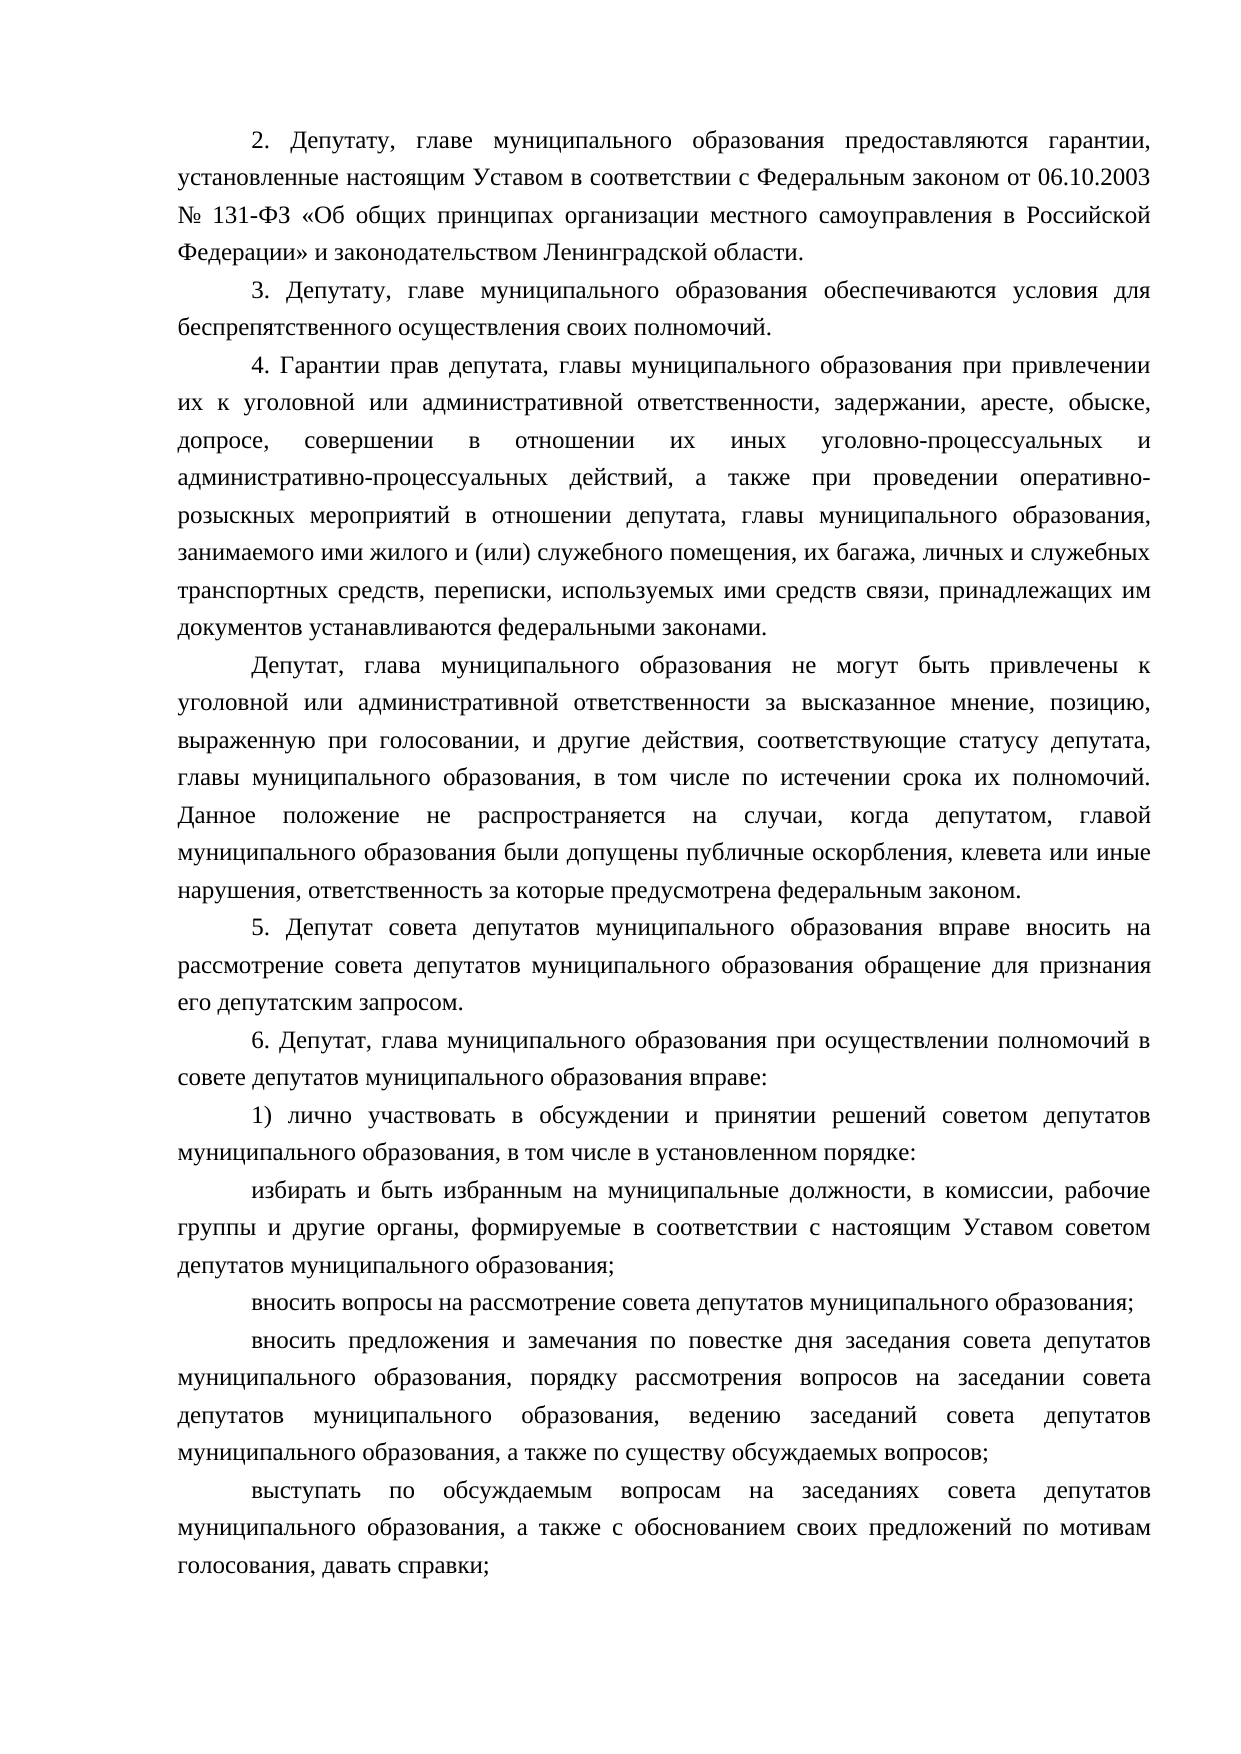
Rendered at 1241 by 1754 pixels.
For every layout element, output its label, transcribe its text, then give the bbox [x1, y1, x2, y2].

text 3. Депутату, главе муниципального образования обеспечиваются условия для беспрепятственного осуществления своих полномочий. [177, 268, 1152, 343]
text Депутат, глава муниципального образования не могут быть привлечены к уголовной или административной ответственности за высказанное мнение, позицию, выраженную при голосовании, и другие действия, соответствующие статусу депутата, главы муниципального образования, в том числе по истечении срока их полномочий. Данное положение не распространяется на случаи, когда депутатом, главой муниципального образования были допущены публичные оскорбления, клевета или иные нарушения, ответственность за которые предусмотрена федеральным законом. [177, 643, 1152, 906]
text вносить вопросы на рассмотрение совета депутатов муниципального образования; [177, 1281, 1152, 1318]
text 6. Депутат, глава муниципального образования при осуществлении полномочий в совете депутатов муниципального образования вправе: [177, 1018, 1152, 1093]
text 2. Депутату, главе муниципального образования предоставляются гарантии, установленные настоящим Уставом в соответствии с Федеральным законом от 06.10.2003 № 131-ФЗ «Об общих принципах организации местного самоуправления в Российской Федерации» и законодательством Ленинградской области. [177, 118, 1152, 268]
text 1) лично участвовать в обсуждении и принятии решений советом депутатов муниципального образования, в том числе в установленном порядке: [177, 1093, 1152, 1168]
text выступать по обсуждаемым вопросам на заседаниях совета депутатов муниципального образования, а также с обоснованием своих предложений по мотивам голосования, давать справки; [177, 1468, 1152, 1581]
text 4. Гарантии прав депутата, главы муниципального образования при привлечении их к уголовной или административной ответственности, задержании, аресте, обыске, допросе, совершении в отношении их иных уголовно-процессуальных и административно-процессуальных действий, а также при проведении оперативно-розыскных мероприятий в отношении депутата, главы муниципального образования, занимаемого ими жилого и (или) служебного помещения, их багажа, личных и служебных транспортных средств, переписки, используемых ими средств связи, принадлежащих им документов устанавливаются федеральными законами. [177, 343, 1152, 643]
text 5. Депутат совета депутатов муниципального образования вправе вносить на рассмотрение совета депутатов муниципального образования обращение для признания его депутатским запросом. [177, 906, 1152, 1018]
text вносить предложения и замечания по повестке дня заседания совета депутатов муниципального образования, порядку рассмотрения вопросов на заседании совета депутатов муниципального образования, ведению заседаний совета депутатов муниципального образования, а также по существу обсуждаемых вопросов; [177, 1318, 1152, 1468]
text избирать и быть избранным на муниципальные должности, в комиссии, рабочие группы и другие органы, формируемые в соответствии с настоящим Уставом советом депутатов муниципального образования; [177, 1168, 1152, 1281]
